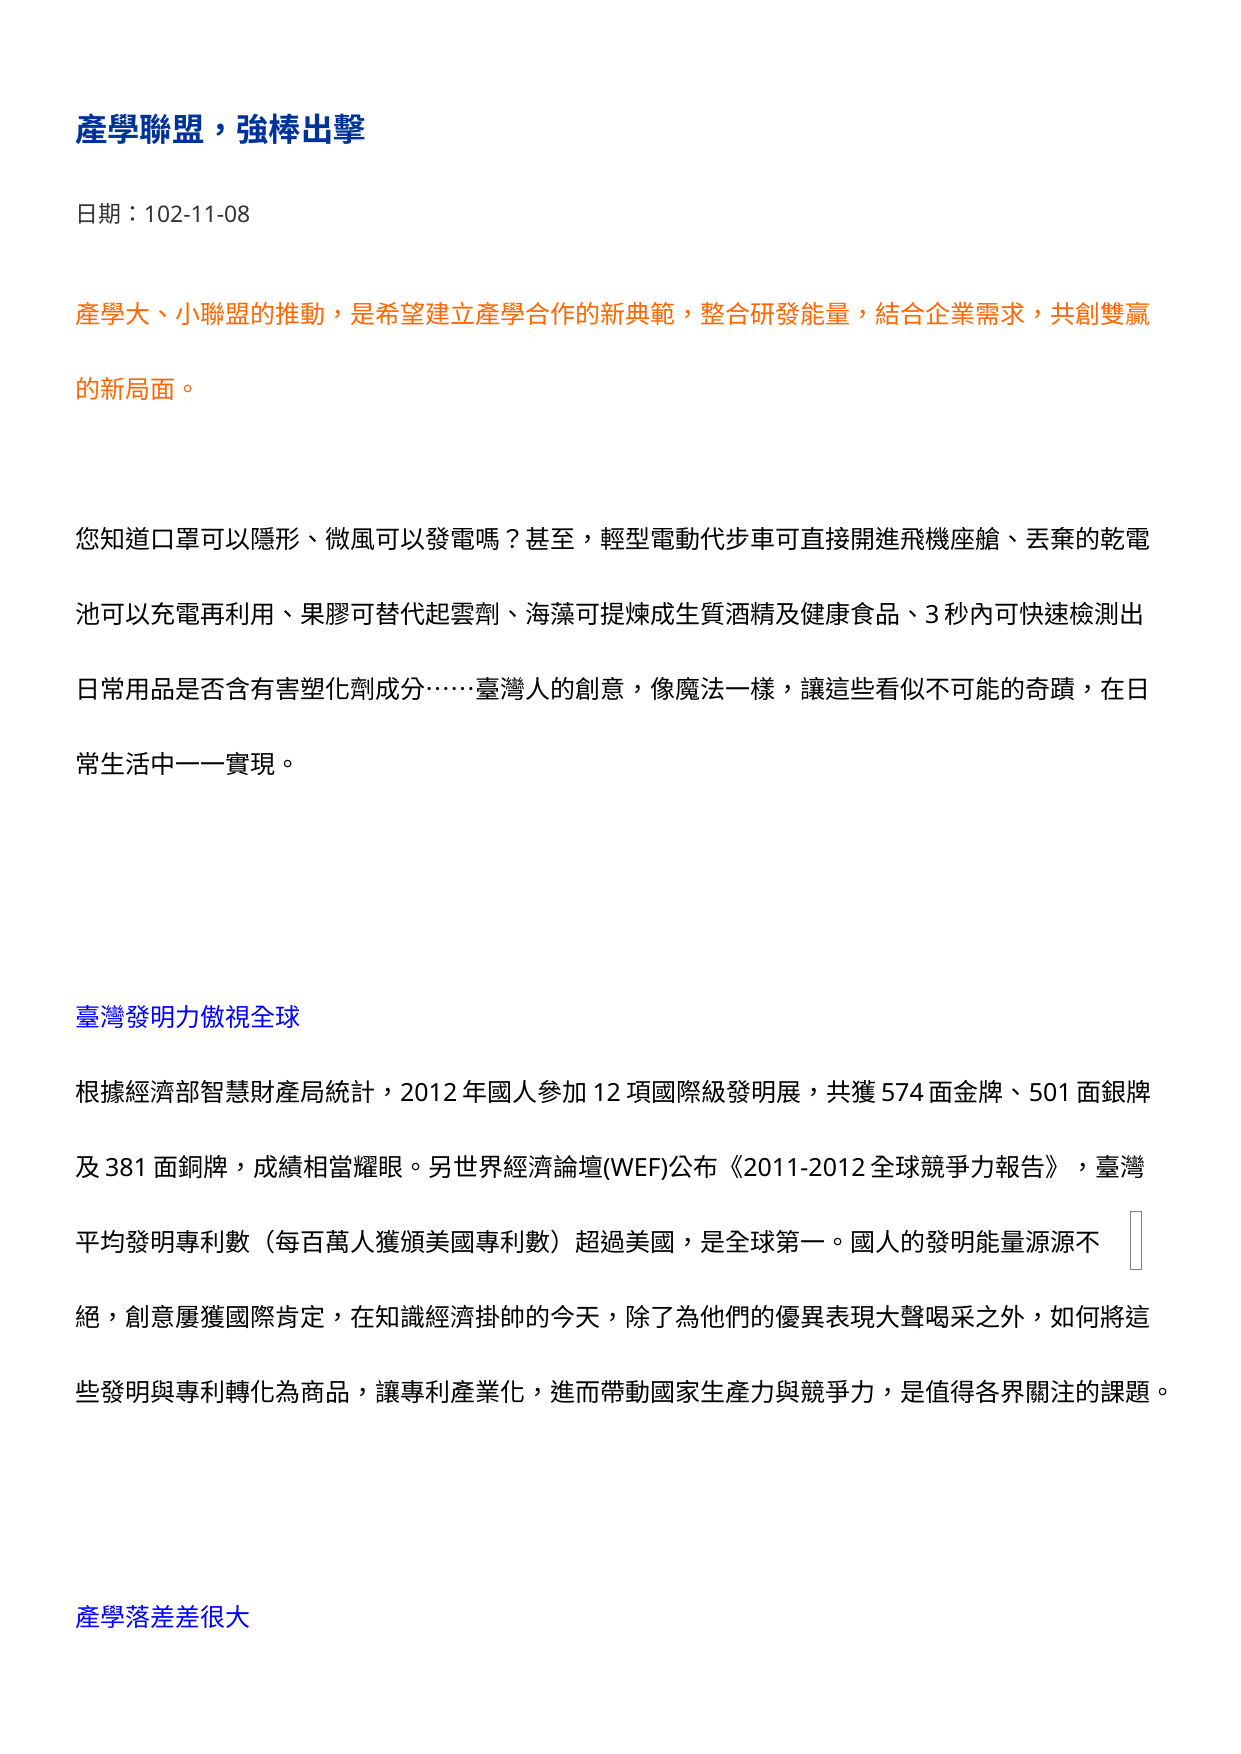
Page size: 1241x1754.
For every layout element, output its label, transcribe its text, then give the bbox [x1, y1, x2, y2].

text 產學聯盟，強棒出擊 [75, 89, 1165, 164]
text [75, 847, 1165, 1634]
text 日期：102-11-08 [75, 194, 1165, 231]
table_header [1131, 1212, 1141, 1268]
text 產學大、小聯盟的推動，是希望建立產學合作的新典範，整合研發能量，結合企業需求，共創雙贏的新局面。 您知道口罩可以隱形、微風可以發電嗎？甚至，輕型電動代步車可直接開進飛機座艙、丟棄的乾電池可以充電再利用、果膠可替代起雲劑、海藻可提煉成生質酒精及健康食品、3秒內可快速檢測出日常用品是否含有害塑化劑成分……臺灣人的創意，像魔法一樣，讓這些看似不可能的奇蹟，在日常生活中一一實現。 [75, 294, 1165, 781]
